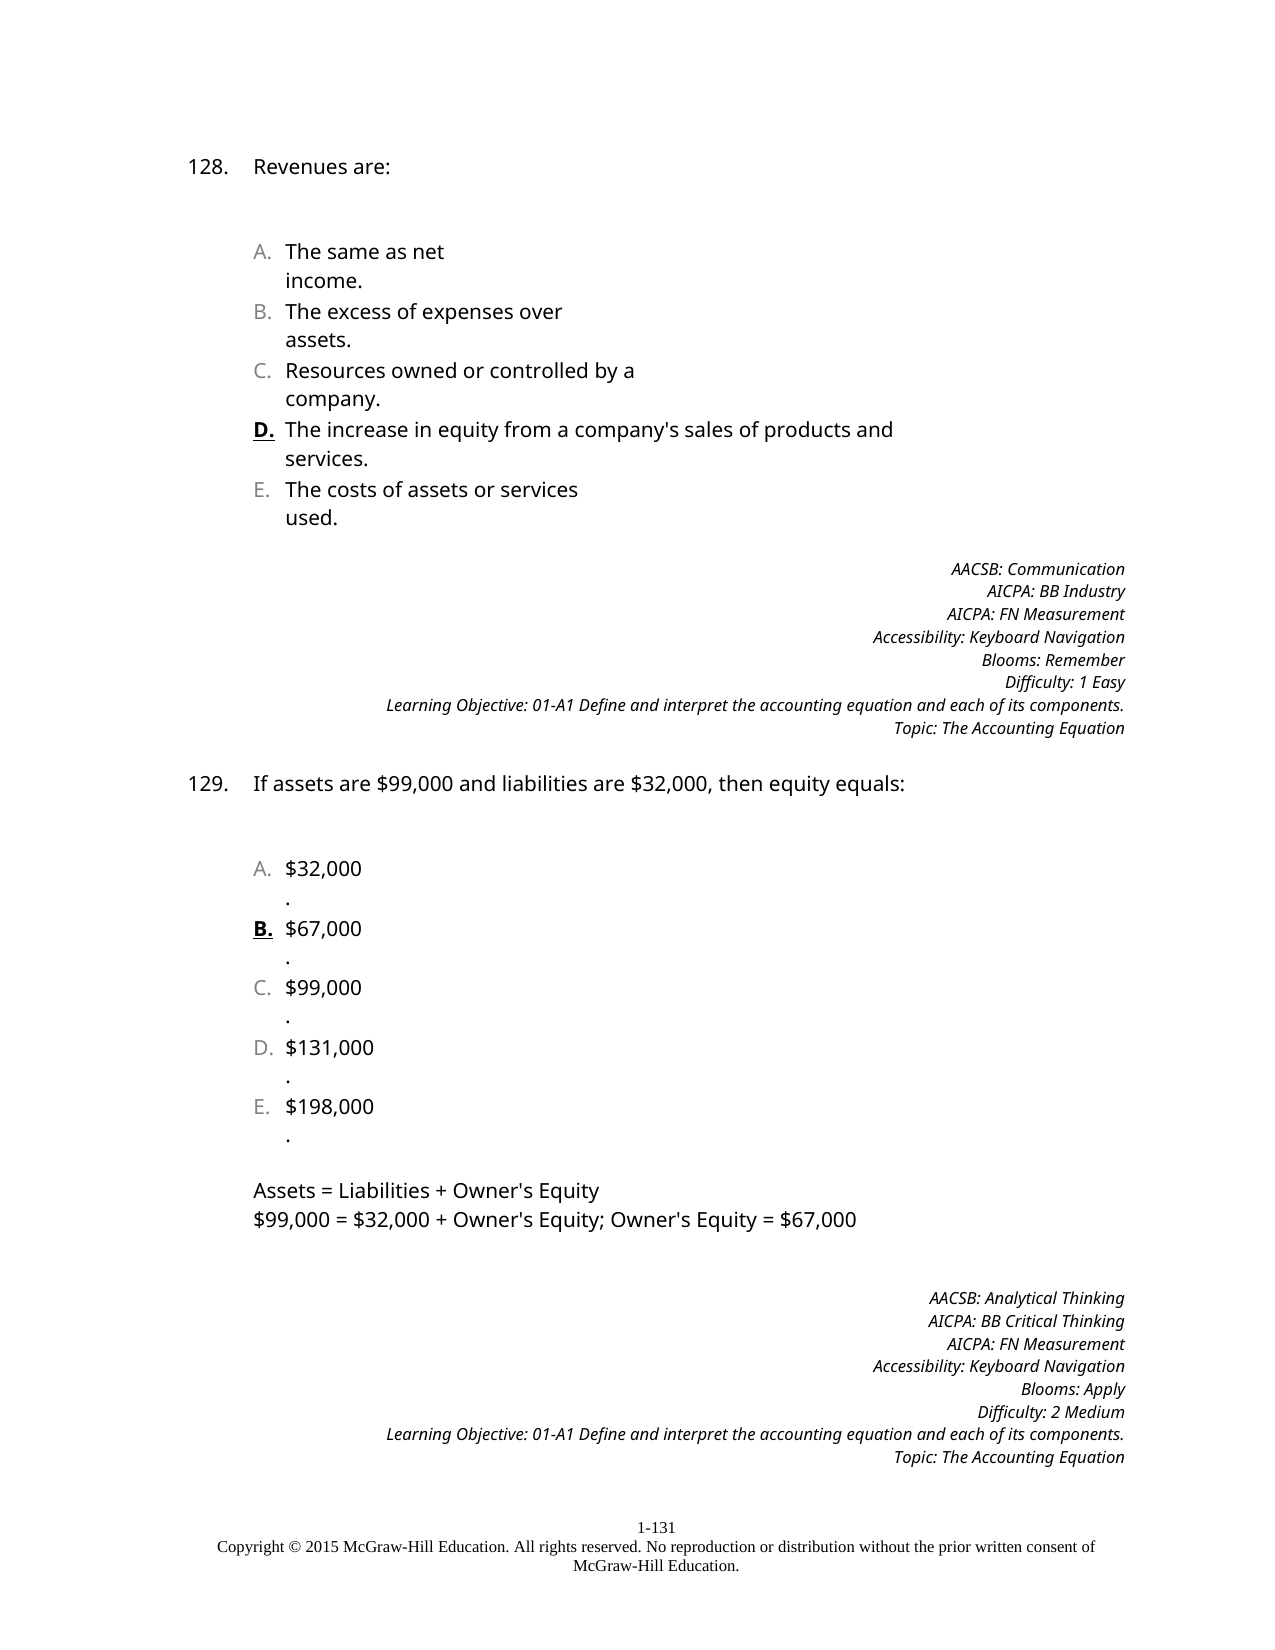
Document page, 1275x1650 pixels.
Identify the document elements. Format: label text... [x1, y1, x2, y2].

table_header AACSB: Analytical Thinking AICPA: BB Critical Thinking AICPA: FN Measurement Accessibility: Keyboard Navigation Blooms: Apply Difficulty: 2 Medium Learning Objective: 01-A1 Define and interpret the accounting equation and each of its components. Topic: The Accounting Equation [188, 1287, 1125, 1496]
table_header Revenues are: [253, 153, 1125, 532]
table_header If assets are $99,000 and liabilities are $32,000, then equity equals: Assets = Liabilities + Owner's Equity $99,000 = $32,000 + Owner's Equity; Owner's Equity = $67,000 [253, 770, 1125, 1261]
table_header 128. [188, 153, 253, 532]
table_header AACSB: Communication AICPA: BB Industry AICPA: FN Measurement Accessibility: Keyboard Navigation Blooms: Remember Difficulty: 1 Easy Learning Objective: 01-A1 Define and interpret the accounting equation and each of its components. Topic: The Accounting Equation [188, 558, 1125, 767]
table_header 129. [188, 770, 253, 1261]
